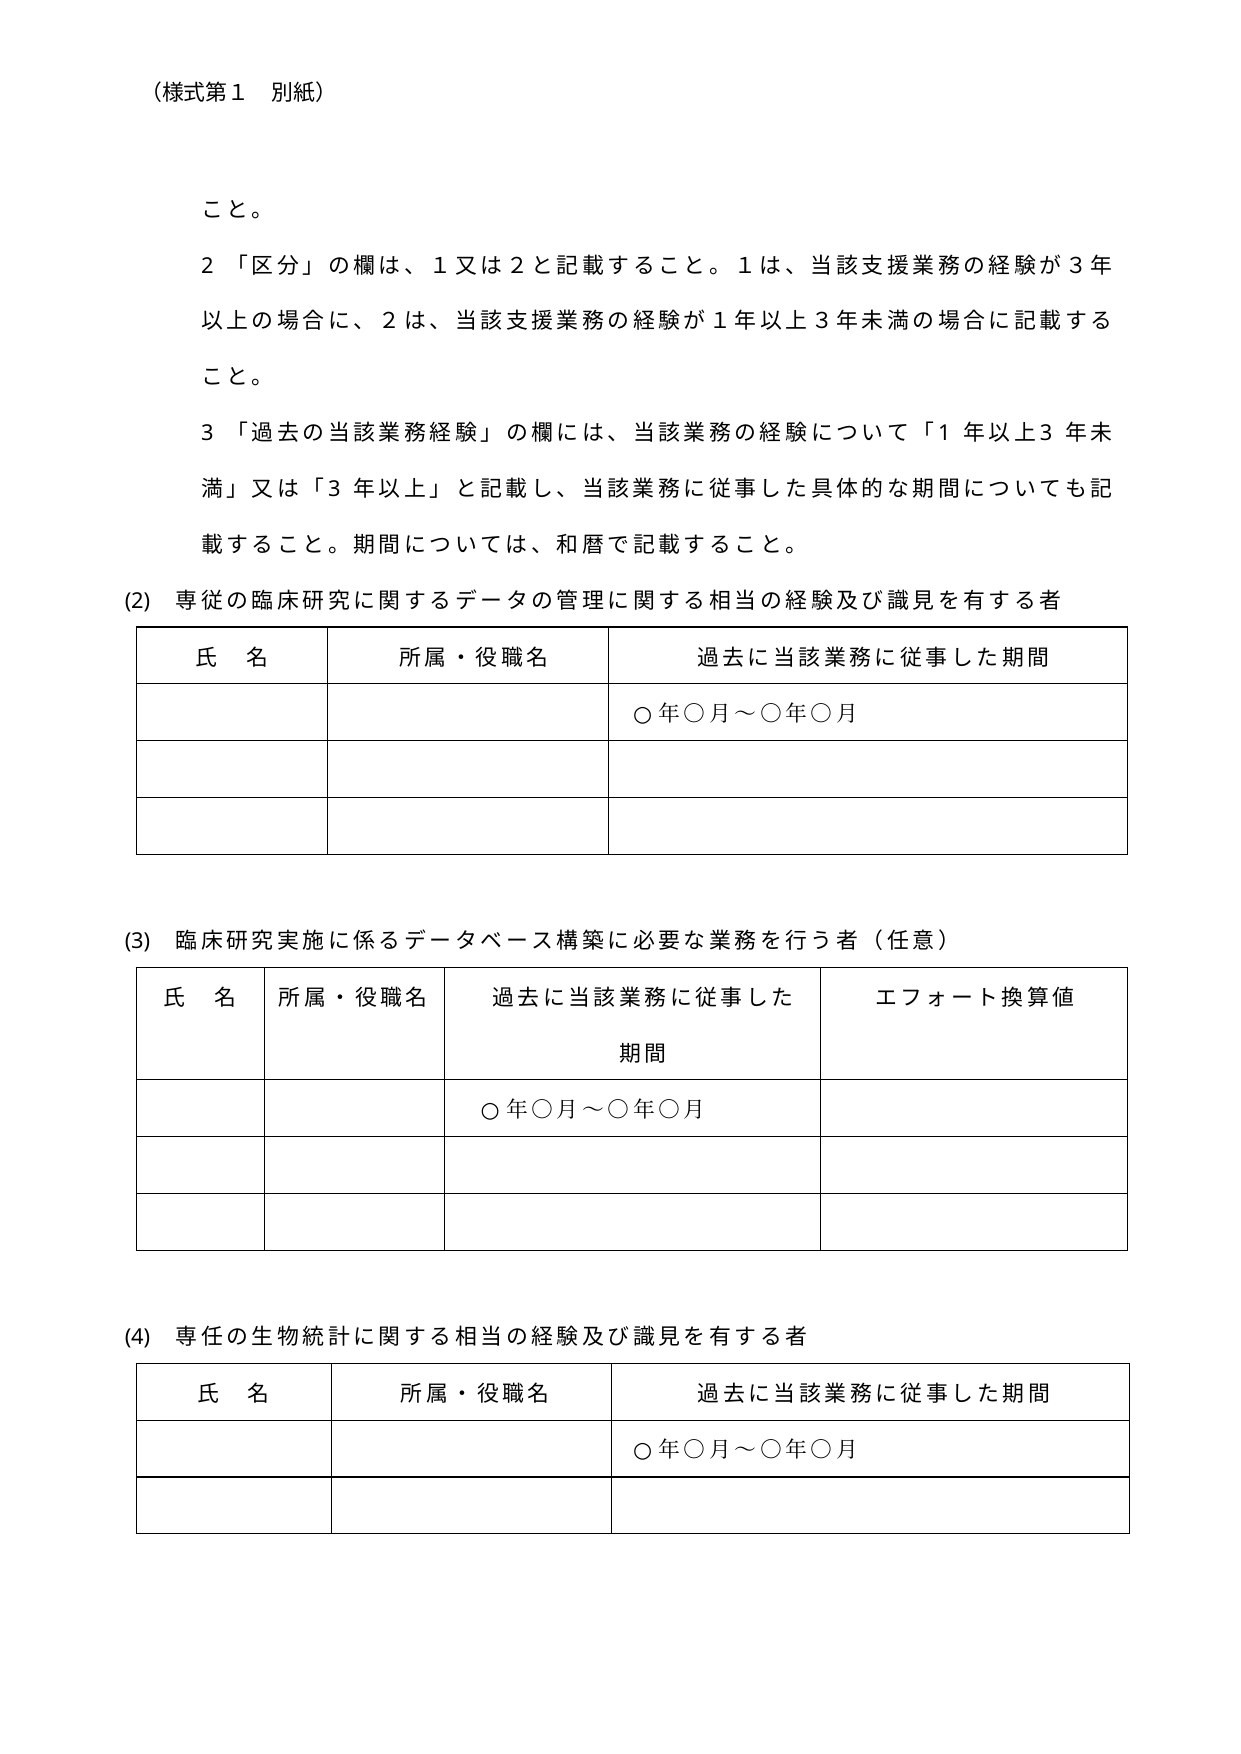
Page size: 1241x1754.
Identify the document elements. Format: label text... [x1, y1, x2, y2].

table_cell [137, 1478, 331, 1533]
table_cell ○年○月～○年○月 [445, 1080, 820, 1136]
table_header 所属・役職名 [265, 968, 444, 1079]
table_cell [137, 1080, 264, 1136]
table_cell [609, 798, 1127, 854]
table_cell [328, 741, 608, 797]
table_header 過去に当該業務に従事した期間 [612, 1364, 1129, 1419]
table_cell [332, 1421, 611, 1476]
table_header 所属・役職名 [332, 1364, 611, 1419]
table_cell [328, 684, 608, 740]
table_cell [137, 684, 327, 740]
table_cell [445, 1137, 820, 1193]
table_cell [609, 741, 1127, 797]
table_cell [137, 1137, 264, 1193]
table_header 過去に当該業務に従事した期間 [445, 968, 820, 1079]
table_header 所属・役職名 [328, 628, 608, 683]
table_cell [821, 1194, 1127, 1250]
table_cell [265, 1137, 444, 1193]
text (4) 専任の生物統計に関する相当の経験及び識見を有する者 [110, 1307, 1116, 1363]
text 3 「過去の当該業務経験」の欄には、当該業務の経験について「1年以上3年未満」又は「3年以上」と記載し、当該業務に従事した具体的な期間についても記載すること。期間については、和暦で記載すること。 [178, 403, 1116, 571]
table_cell [328, 798, 608, 854]
table_cell ○年○月～○年○月 [609, 684, 1127, 740]
table_cell [137, 1194, 264, 1250]
table_header エフォート換算値 [821, 968, 1127, 1079]
text (3) 臨床研究実施に係るデータベース構築に必要な業務を行う者（任意） [110, 911, 1116, 967]
table_header 氏 名 [137, 628, 327, 683]
table_cell [821, 1080, 1127, 1136]
table_cell ○年○月～○年○月 [612, 1421, 1129, 1476]
table_cell [612, 1478, 1129, 1533]
table_header 過去に当該業務に従事した期間 [609, 628, 1127, 683]
table_cell [821, 1137, 1127, 1193]
text 2 「区分」の欄は、１又は２と記載すること。１は、当該支援業務の経験が３年以上の場合に、２は、当該支援業務の経験が１年以上３年未満の場合に記載すること。 [178, 236, 1116, 403]
text (2) 専従の臨床研究に関するデータの管理に関する相当の経験及び識見を有する者 [110, 571, 1116, 626]
table_cell [265, 1080, 444, 1136]
table_cell [445, 1194, 820, 1250]
table_cell [137, 1421, 331, 1476]
table_cell [332, 1478, 611, 1533]
table_cell [137, 798, 327, 854]
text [110, 180, 1116, 236]
table_header 氏 名 [137, 968, 264, 1079]
table_cell [137, 741, 327, 797]
table_cell [265, 1194, 444, 1250]
table_header 氏 名 [137, 1364, 331, 1419]
